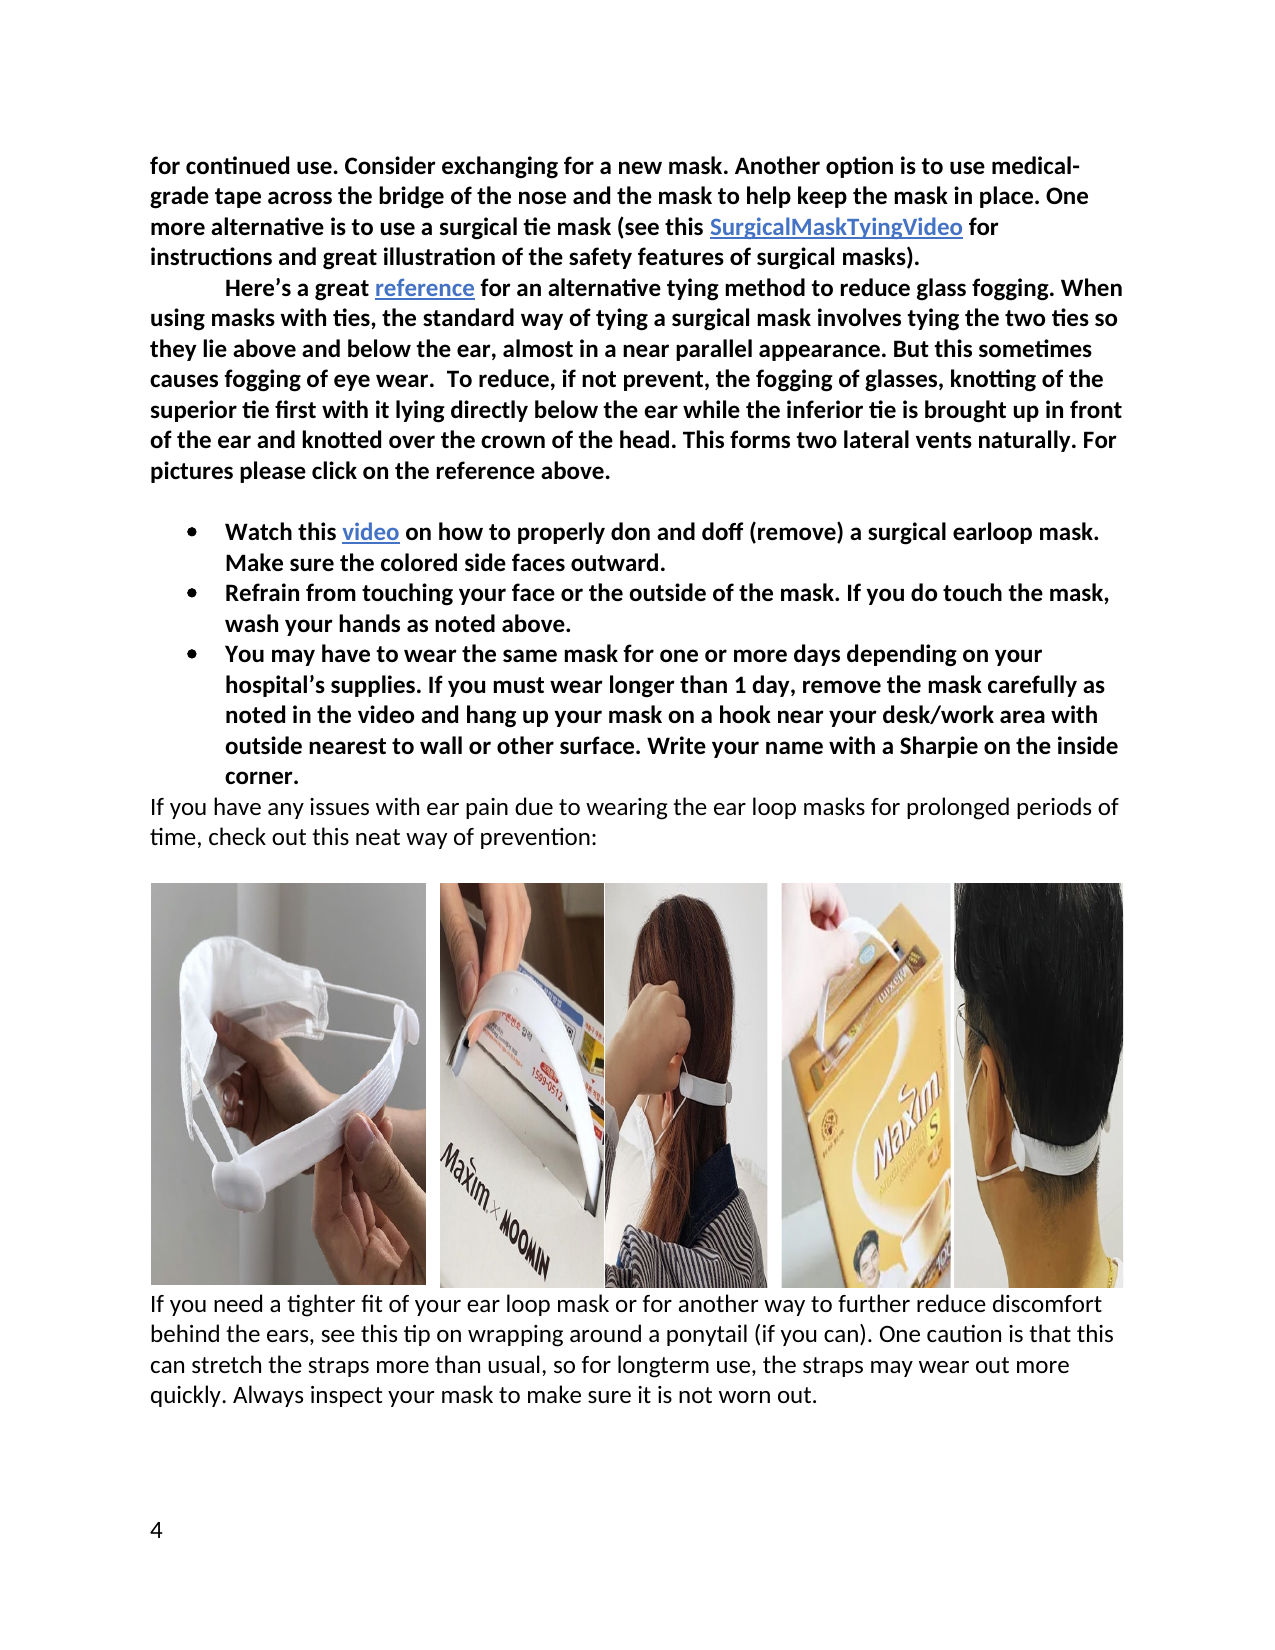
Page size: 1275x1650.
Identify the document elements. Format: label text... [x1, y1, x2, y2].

text If you have any issues with ear pain due to wearing the ear loop masks for prolonged periods of time, check out this neat way of prevention: [150, 791, 1125, 852]
list You may have to wear the same mask for one or more days depending on your hospital’s supplies. If you must wear longer than 1 day, remove the mask carefully as noted in the video and hang up your mask on a hook near your desk/work area with outside nearest to wall or other surface. Write your name with a Sharpie on the inside corner. [187, 638, 1125, 791]
list Refrain from touching your face or the outside of the mask. If you do touch the mask, wash your hands as noted above. [187, 577, 1125, 638]
list Watch this video on how to properly don and doff (remove) a surgical earloop mask. Make sure the colored side faces outward. [187, 516, 1125, 577]
picture [440, 883, 768, 1288]
picture [781, 883, 1124, 1288]
picture [151, 883, 426, 1285]
text Here’s a great reference for an alternative tying method to reduce glass fogging. When using masks with ties, the standard way of tying a surgical mask involves tying the two ties so they lie above and below the ear, almost in a near parallel appearance. But this sometimes causes fogging of eye wear. To reduce, if not prevent, the fogging of glasses, knotting of the superior tie first with it lying directly below the ear while the inferior tie is brought up in front of the ear and knotted over the crown of the head. This forms two lateral vents naturally. For pictures please click on the reference above. [150, 272, 1125, 486]
